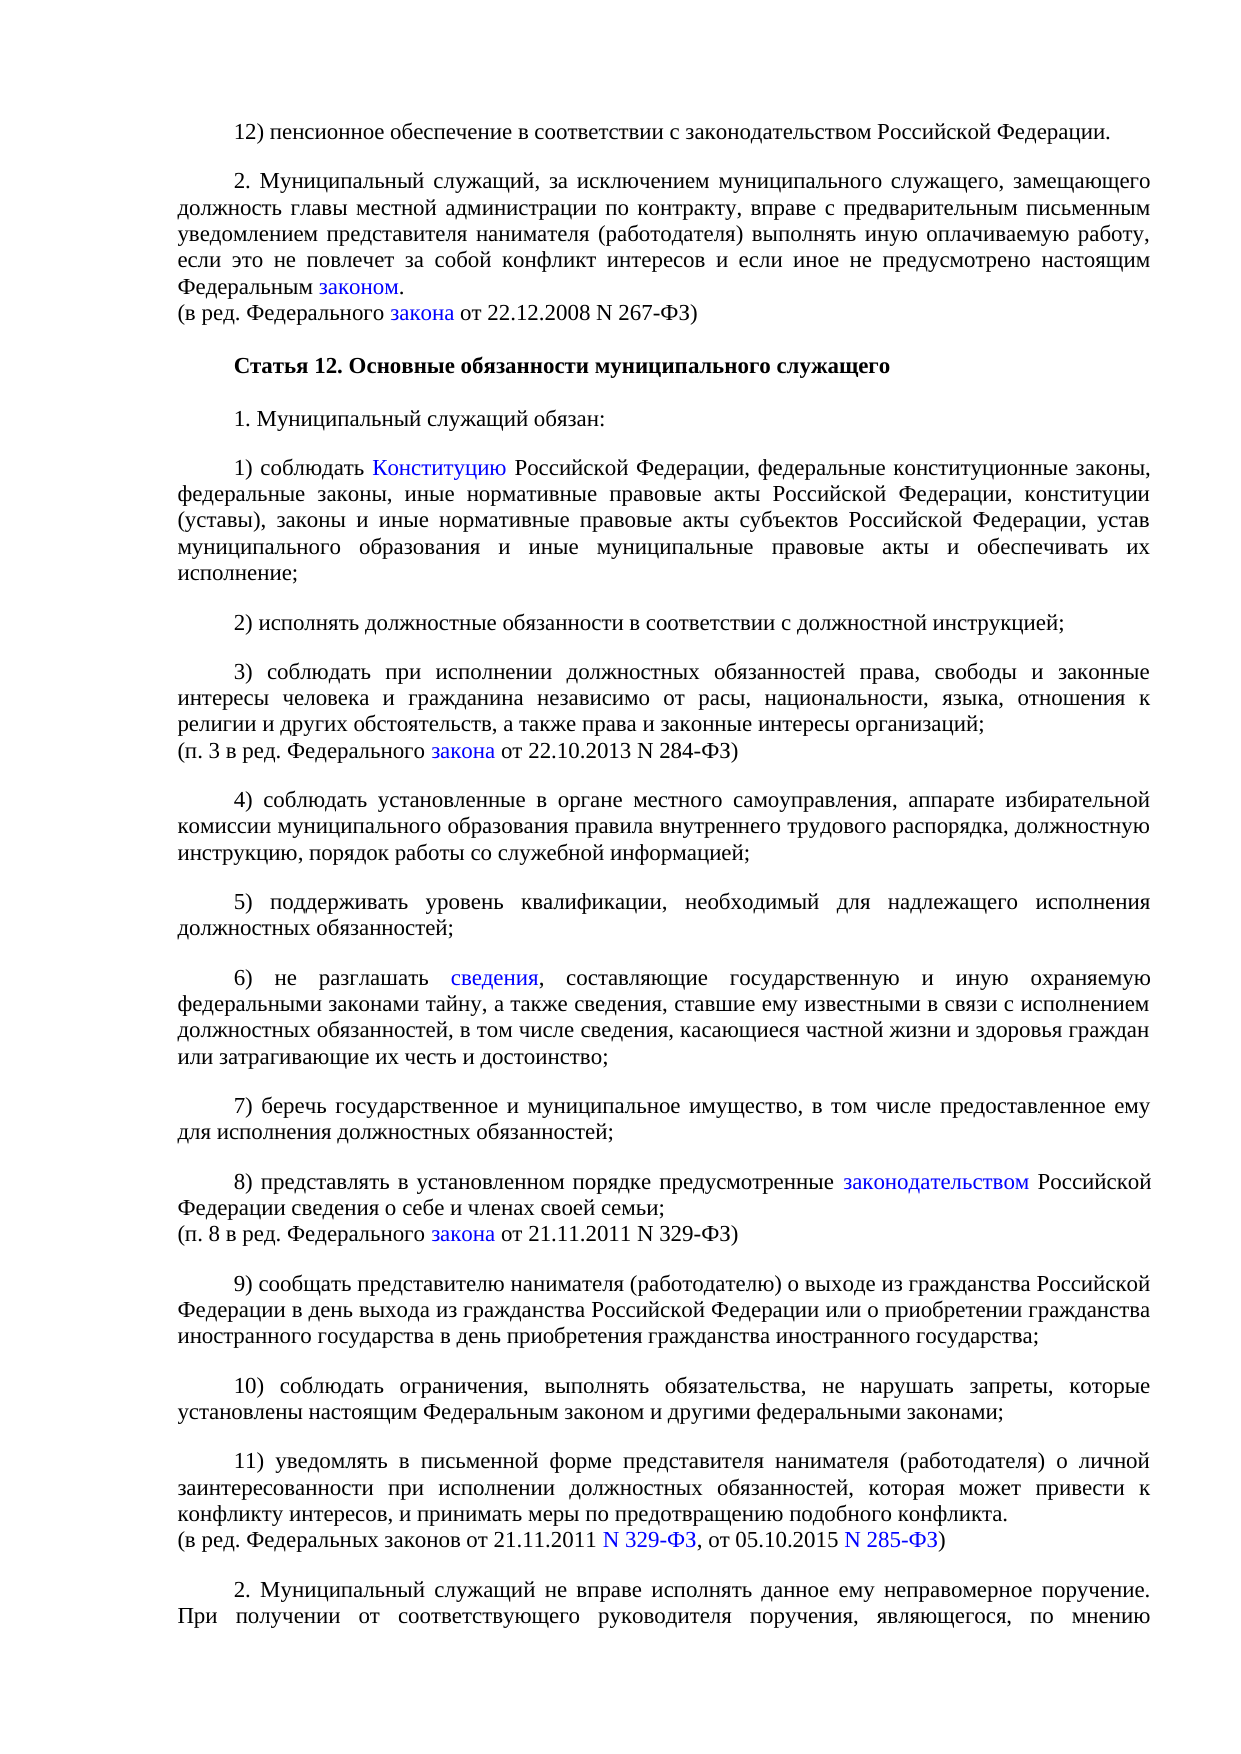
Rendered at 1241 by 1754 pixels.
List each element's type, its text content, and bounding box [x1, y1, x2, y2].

text 12) пенсионное обеспечение в соответствии с законодательством Российской Федерации. [177, 118, 1152, 144]
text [177, 1576, 1152, 1628]
text 11) уведомлять в письменной форме представителя нанимателя (работодателя) о личной заинтересованности при исполнении должностных обязанностей, которая может привести к конфликту интересов, и принимать меры по предотвращению подобного конфликта. [177, 1447, 1152, 1526]
text (в ред. Федерального закона от 22.12.2008 N 267-ФЗ) [177, 299, 1152, 326]
text 6) не разглашать сведения, составляющие государственную и иную охраняемую федеральными законами тайну, а также сведения, ставшие ему известными в связи с исполнением должностных обязанностей, в том числе сведения, касающиеся частной жизни и здоровья граждан или затрагивающие их честь и достоинство; [177, 964, 1152, 1069]
text 7) беречь государственное и муниципальное имущество, в том числе предоставленное ему для исполнения должностных обязанностей; [177, 1092, 1152, 1145]
text (в ред. Федеральных законов от 21.11.2011 N 329-ФЗ, от 05.10.2015 N 285-ФЗ) [177, 1526, 1152, 1553]
text 9) сообщать представителю нанимателя (работодателю) о выходе из гражданства Российской Федерации в день выхода из гражданства Российской Федерации или о приобретении гражданства иностранного государства в день приобретения гражданства иностранного государства; [177, 1270, 1152, 1349]
text 10) соблюдать ограничения, выполнять обязательства, не нарушать запреты, которые установлены настоящим Федеральным законом и другими федеральными законами; [177, 1372, 1152, 1424]
text 4) соблюдать установленные в органе местного самоуправления, аппарате избирательной комиссии муниципального образования правила внутреннего трудового распорядка, должностную инструкцию, порядок работы со служебной информацией; [177, 786, 1152, 865]
text 3) соблюдать при исполнении должностных обязанностей права, свободы и законные интересы человека и гражданина независимо от расы, национальности, языка, отношения к религии и других обстоятельств, а также права и законные интересы организаций; [177, 658, 1152, 737]
text 2) исполнять должностные обязанности в соответствии с должностной инструкцией; [177, 608, 1152, 635]
text 1. Муниципальный служащий обязан: [177, 404, 1152, 431]
text 1) соблюдать Конституцию Российской Федерации, федеральные конституционные законы, федеральные законы, иные нормативные правовые акты Российской Федерации, конституции (уставы), законы и иные нормативные правовые акты субъектов Российской Федерации, устав муниципального образования и иные муниципальные правовые акты и обеспечивать их исполнение; [177, 454, 1152, 586]
text (п. 8 в ред. Федерального закона от 21.11.2011 N 329-ФЗ) [177, 1220, 1152, 1247]
text 8) представлять в установленном порядке предусмотренные законодательством Российской Федерации сведения о себе и членах своей семьи; [177, 1168, 1152, 1220]
text 2. Муниципальный служащий, за исключением муниципального служащего, замещающего должность главы местной администрации по контракту, вправе с предварительным письменным уведомлением представителя нанимателя (работодателя) выполнять иную оплачиваемую работу, если это не повлечет за собой конфликт интересов и если иное не предусмотрено настоящим Федеральным законом. [177, 167, 1152, 299]
text (п. 3 в ред. Федерального закона от 22.10.2013 N 284-ФЗ) [177, 737, 1152, 763]
title Статья 12. Основные обязанности муниципального служащего [177, 352, 1152, 378]
text 5) поддерживать уровень квалификации, необходимый для надлежащего исполнения должностных обязанностей; [177, 888, 1152, 941]
